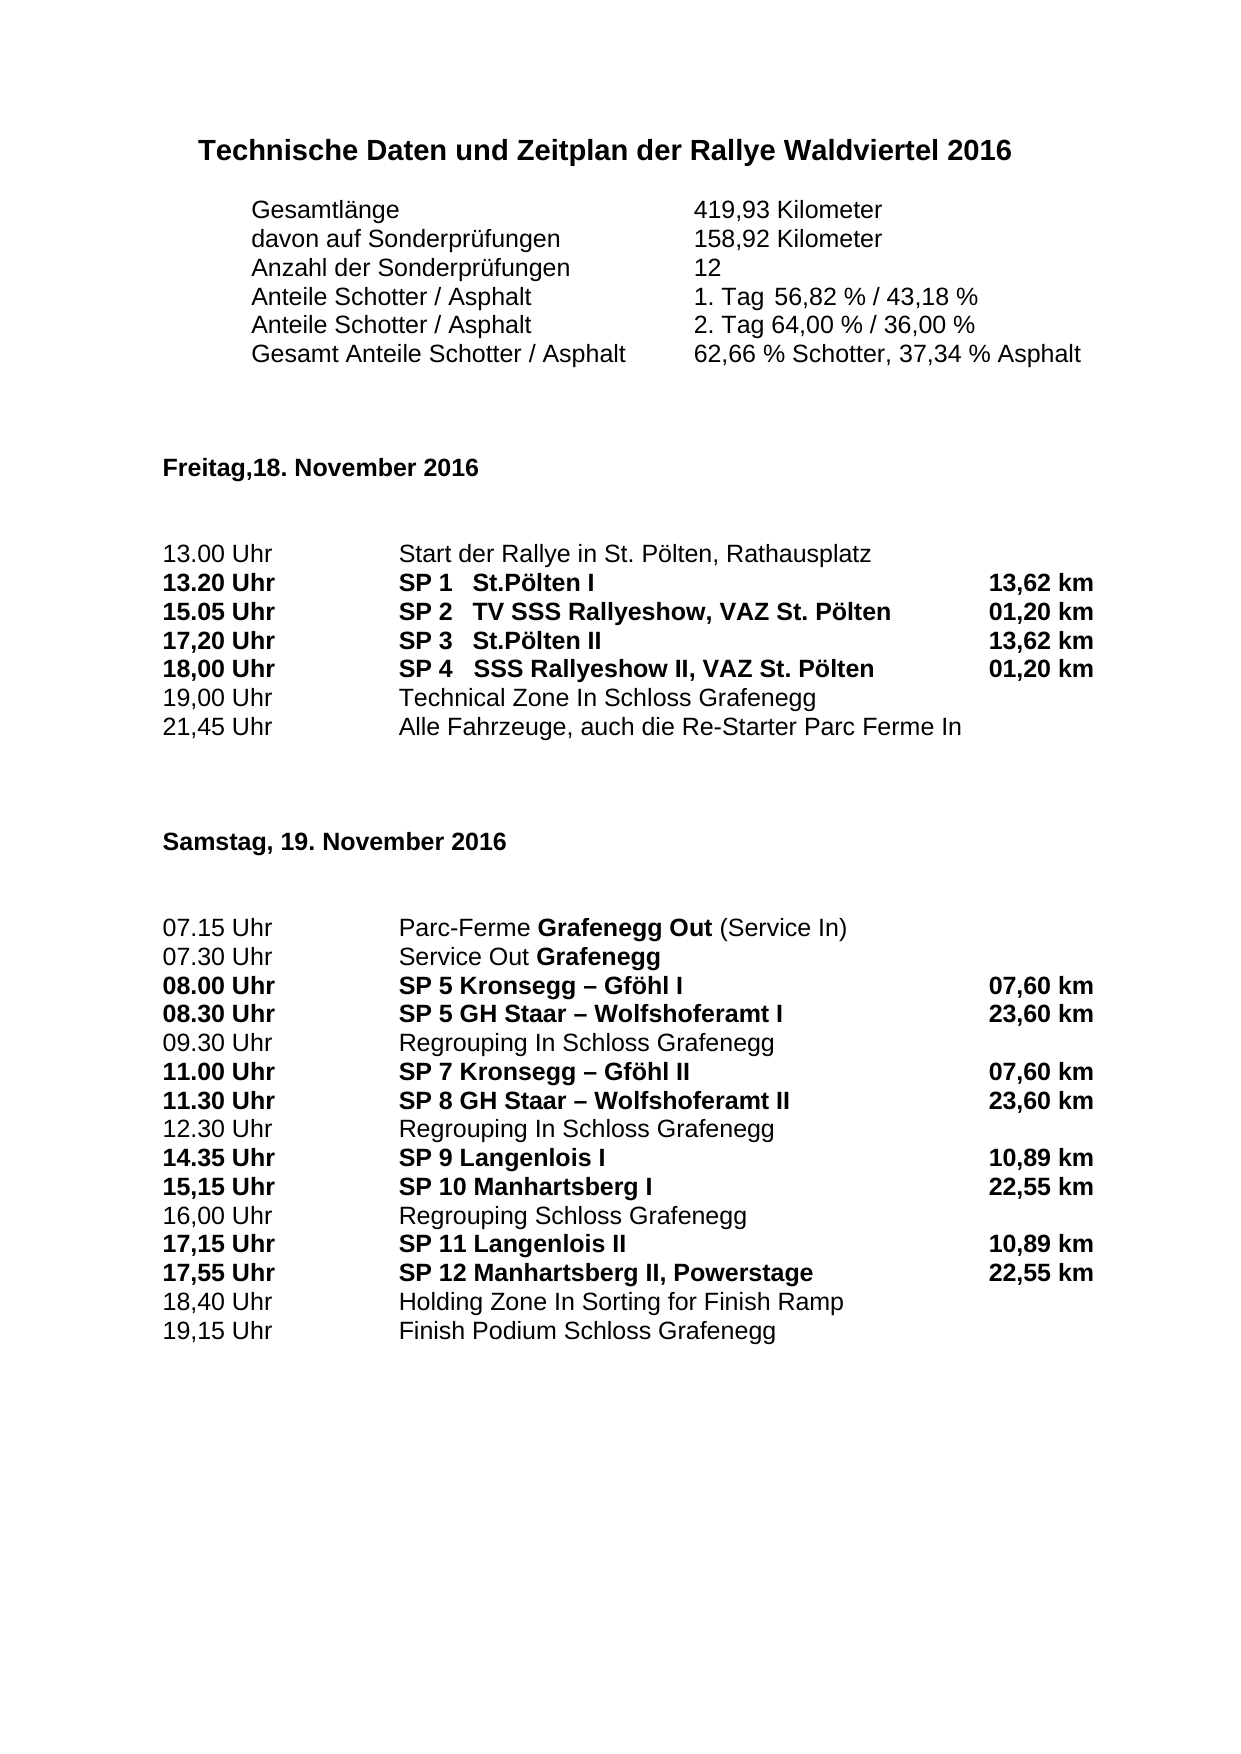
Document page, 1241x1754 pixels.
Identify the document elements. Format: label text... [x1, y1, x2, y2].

text Anteile Schotter / Asphalt 2. Tag 64,00 % / 36,00 % [162, 310, 1107, 339]
text 07.15 Uhr Parc-Ferme Grafenegg Out (Service In) [162, 913, 1107, 942]
text 16,00 Uhr Regrouping Schloss Grafenegg [162, 1201, 1107, 1229]
text Freitag,18. November 2016 [162, 453, 1107, 482]
text Gesamtlänge 419,93 Kilometer [236, 195, 1107, 224]
text 21,45 Uhr Alle Fahrzeuge, auch die Re-Starter Parc Ferme In [162, 712, 1107, 741]
text 08.00 Uhr SP 5 Kronsegg – Gföhl I 07,60 km [162, 971, 1107, 999]
text Samstag, 19. November 2016 [162, 827, 1107, 856]
text 15.05 Uhr SP 2 TV SSS Rallyeshow, VAZ St. Pölten 01,20 km [162, 597, 1107, 626]
text 18,40 Uhr Holding Zone In Sorting for Finish Ramp [162, 1287, 1107, 1316]
text Technische Daten und Zeitplan der Rallye Waldviertel 2016 [103, 133, 1107, 166]
text 11.30 Uhr SP 8 GH Staar – Wolfshoferamt II 23,60 km [162, 1086, 1107, 1114]
text 09.30 Uhr Regrouping In Schloss Grafenegg [162, 1028, 1107, 1057]
text Anteile Schotter / Asphalt 1. Tag 56,82 % / 43,18 % [162, 281, 1107, 310]
text Anzahl der Sonderprüfungen 12 [162, 253, 1107, 281]
text Gesamt Anteile Schotter / Asphalt 62,66 % Schotter, 37,34 % Asphalt [162, 339, 1107, 368]
text 14.35 Uhr SP 9 Langenlois I 10,89 km [162, 1143, 1107, 1172]
text 17,55 Uhr SP 12 Manhartsberg II, Powerstage 22,55 km [162, 1258, 1107, 1287]
text 13.20 Uhr SP 1 St.Pölten I 13,62 km [162, 568, 1107, 597]
text 08.30 Uhr SP 5 GH Staar – Wolfshoferamt I 23,60 km [162, 999, 1107, 1028]
text 17,15 Uhr SP 11 Langenlois II 10,89 km [162, 1229, 1107, 1258]
text 13.00 Uhr Start der Rallye in St. Pölten, Rathausplatz [162, 539, 1107, 568]
text davon auf Sonderprüfungen 158,92 Kilometer [162, 224, 1107, 253]
text 07.30 Uhr Service Out Grafenegg [162, 942, 1107, 971]
text 19,15 Uhr Finish Podium Schloss Grafenegg [162, 1316, 1107, 1344]
text 15,15 Uhr SP 10 Manhartsberg I 22,55 km [162, 1172, 1107, 1201]
text 12.30 Uhr Regrouping In Schloss Grafenegg [162, 1114, 1107, 1143]
text 19,00 Uhr Technical Zone In Schloss Grafenegg [162, 683, 1107, 712]
text 11.00 Uhr SP 7 Kronsegg – Gföhl II 07,60 km [162, 1057, 1107, 1086]
text 18,00 Uhr SP 4 SSS Rallyeshow II, VAZ St. Pölten 01,20 km [162, 654, 1107, 683]
text 17,20 Uhr SP 3 St.Pölten II 13,62 km [162, 626, 1107, 654]
